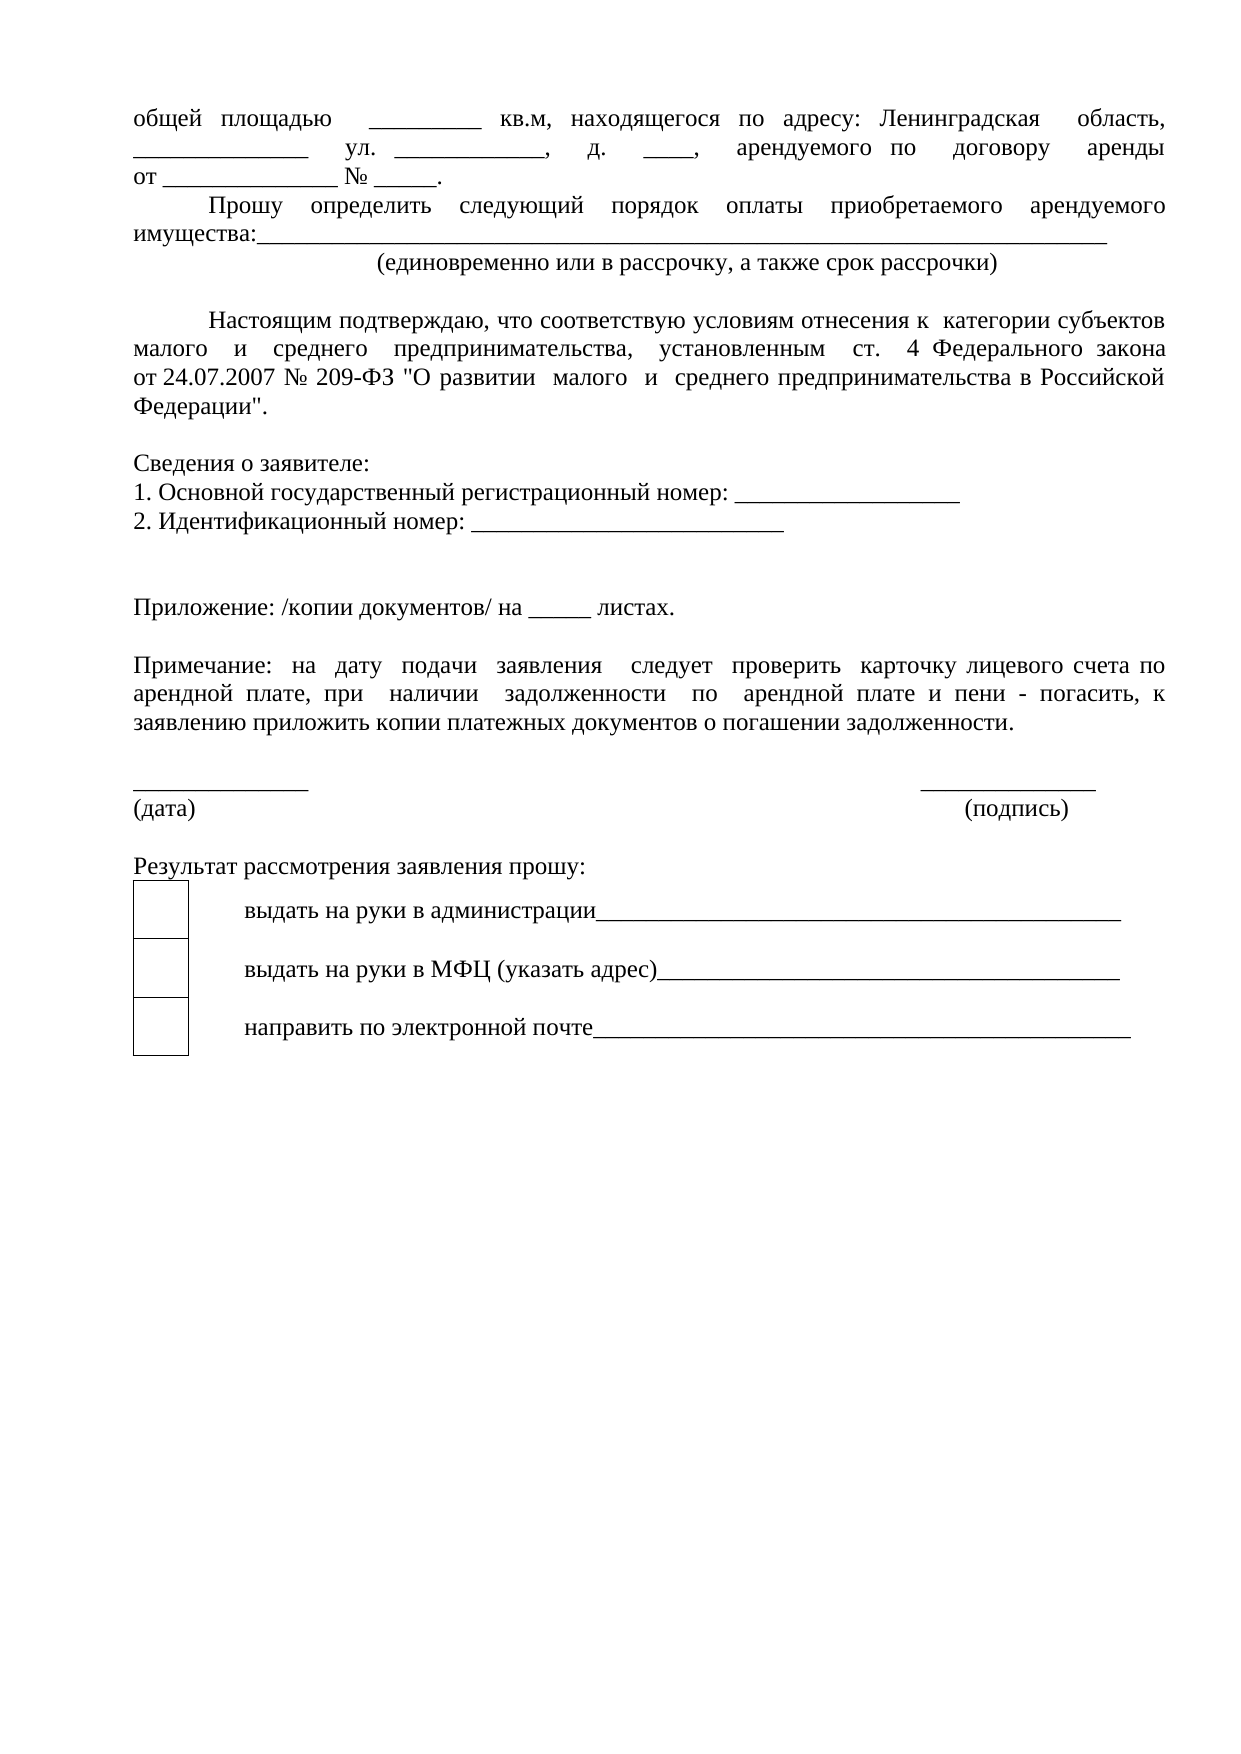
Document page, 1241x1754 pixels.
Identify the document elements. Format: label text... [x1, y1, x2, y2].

text 2. Идентификационный номер: _________________________ [133, 506, 1166, 535]
table_header [134, 881, 188, 938]
text Примечание: на дату подачи заявления следует проверить карточку лицевого счета по арендной плате, при наличии задолженности по арендной плате и пени - погасить, к заявлению приложить копии платежных документов о погашении задолженности. [133, 650, 1166, 736]
text Сведения о заявителе: [133, 448, 1166, 477]
table_cell выдать на руки в МФЦ (указать адрес)_____________________________________ [189, 938, 1167, 997]
text Приложение: /копии документов/ на _____ листах. [133, 592, 1166, 621]
text 1. Основной государственный регистрационный номер: __________________ [133, 477, 1166, 506]
text Настоящим подтверждаю, что соответствую условиям отнесения к категории субъектов малого и среднего предпринимательства, установленным ст. 4 Федерального закона от 24.07.2007 № 209-ФЗ "О развитии малого и среднего предпринимательства в Российской Федерации". [133, 305, 1166, 420]
text Результат рассмотрения заявления прошу: [133, 851, 1166, 880]
table_header выдать на руки в администрации__________________________________________ [189, 880, 1167, 938]
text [133, 103, 1166, 190]
text (единовременно или в рассрочку, а также срок рассрочки) [133, 247, 1166, 276]
text (дата) (подпись) [133, 793, 1166, 822]
table_cell [134, 939, 188, 997]
text Прошу определить следующий порядок оплаты приобретаемого арендуемого имущества:____________________________________________________________________ [133, 190, 1166, 247]
text ______________ ______________ [133, 765, 1166, 793]
table_cell направить по электронной почте___________________________________________ [189, 997, 1167, 1055]
table_cell [134, 998, 188, 1055]
